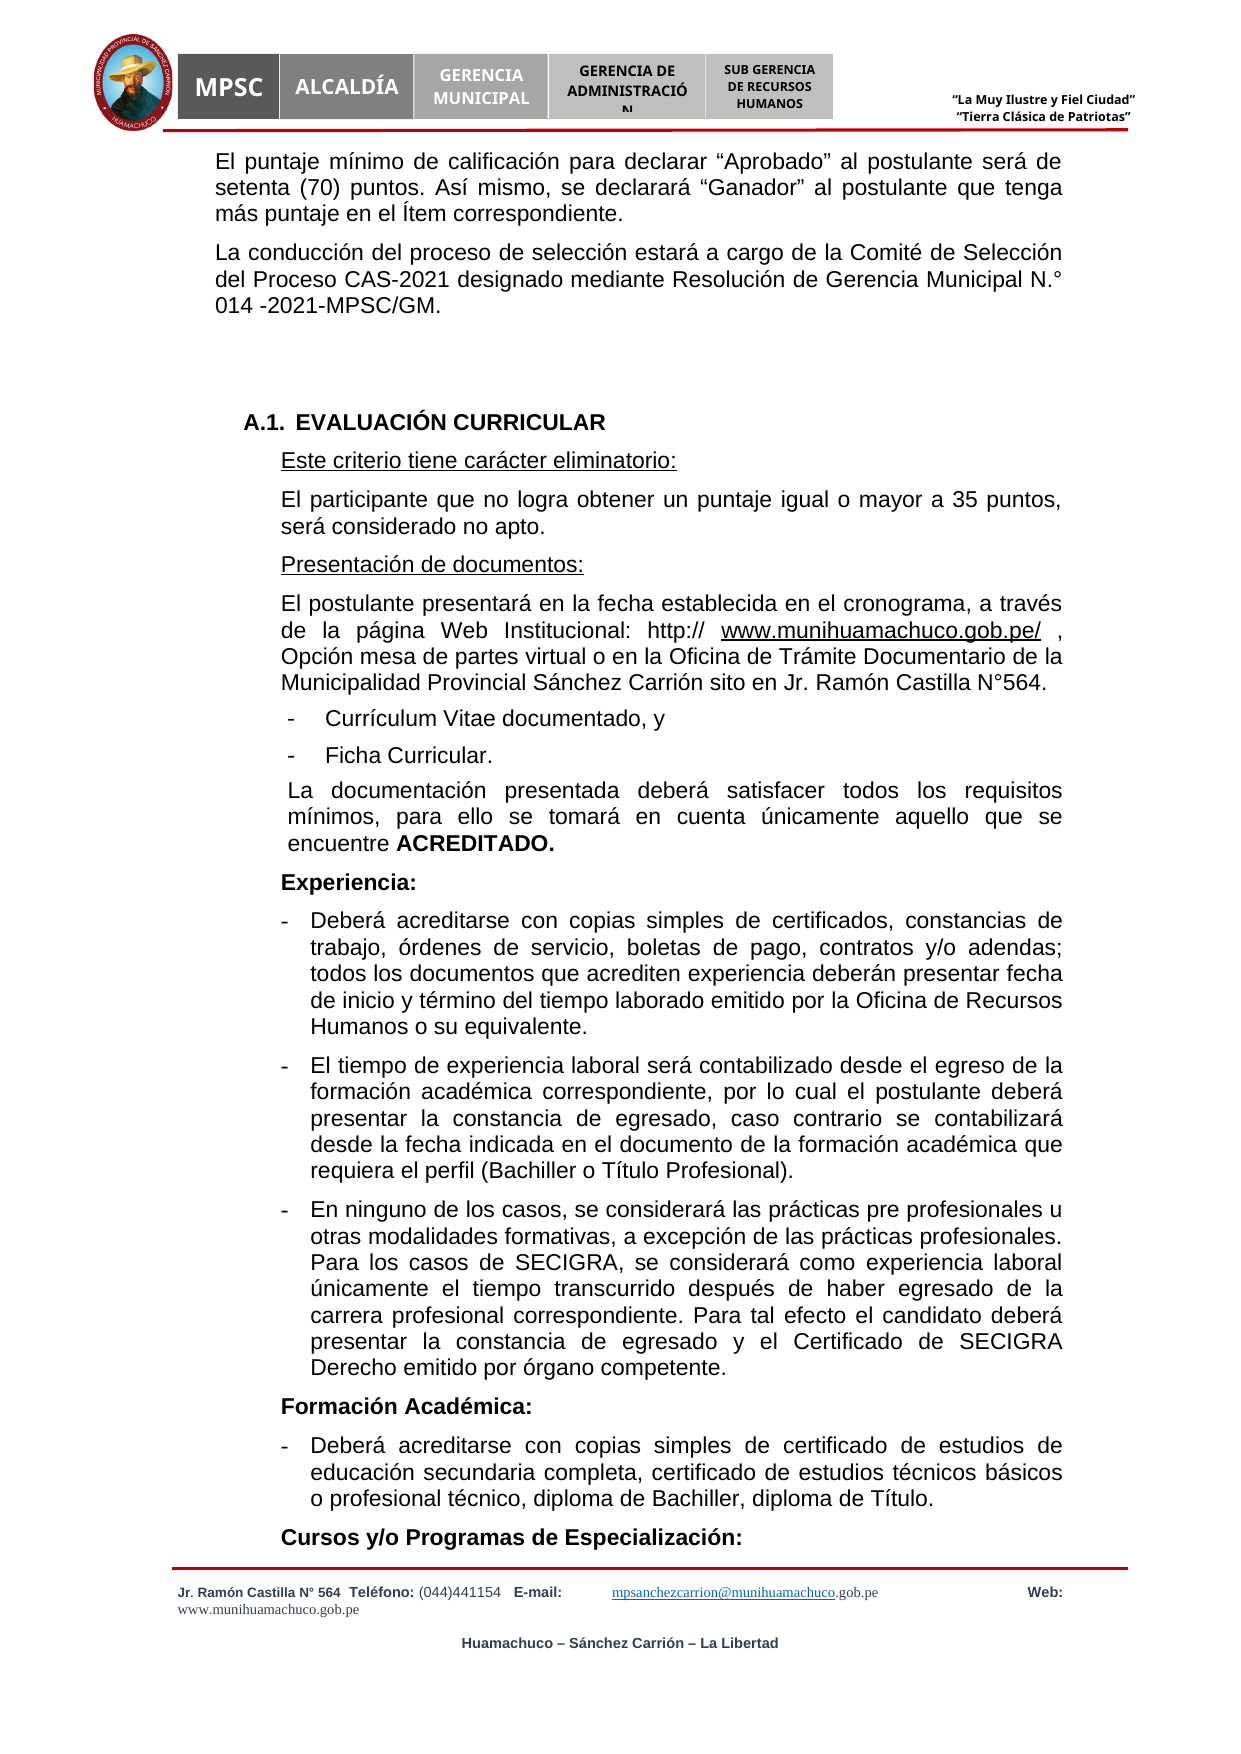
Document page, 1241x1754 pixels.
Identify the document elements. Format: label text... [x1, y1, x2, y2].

list Deberá acreditarse con copias simples de certificados, constancias de trabajo, órdenes de servicio, boletas de pago, contratos y/o adendas; todos los documentos que acrediten experiencia deberán presentar fecha de inicio y término del tiempo laborado emitido por la Oficina de Recursos Humanos o su equivalente. [281, 907, 1063, 1039]
picture [93, 34, 173, 131]
text Cursos y/o Programas de Especialización: [281, 1524, 1063, 1550]
text El postulante presentará en la fecha establecida en el cronograma, a través de la página Web Institucional: http:// www.munihuamachuco.gob.pe/ , Opción mesa de partes virtual o en la Oficina de Trámite Documentario de la Municipalidad Provincial Sánchez Carrión sito en Jr. Ramón Castilla N°564. [281, 590, 1063, 696]
list Ficha Curricular. [287, 739, 1063, 771]
list EVALUACIÓN CURRICULAR [243, 408, 1063, 435]
list En ninguno de los casos, se considerará las prácticas pre profesionales u otras modalidades formativas, a excepción de las prácticas profesionales. Para los casos de SECIGRA, se considerará como experiencia laboral únicamente el tiempo transcurrido después de haber egresado de la carrera profesional correspondiente. Para tal efecto el candidato deberá presentar la constancia de egresado y el Certificado de SECIGRA Derecho emitido por órgano competente. [281, 1196, 1063, 1381]
text El puntaje mínimo de calificación para declarar “Aprobado” al postulante será de setenta (70) puntos. Así mismo, se declarará “Ganador” al postulante que tenga más puntaje en el Ítem correspondiente. [215, 148, 1063, 227]
list Deberá acreditarse con copias simples de certificado de estudios de educación secundaria completa, certificado de estudios técnicos básicos o profesional técnico, diploma de Bachiller, diploma de Título. [281, 1432, 1063, 1511]
text Este criterio tiene carácter eliminatorio: [281, 447, 1063, 474]
text Experiencia: [281, 868, 1063, 895]
text Presentación de documentos: [281, 551, 1063, 578]
list Currículum Vitae documentado, y [287, 702, 1063, 733]
text La conducción del proceso de selección estará a cargo de la Comité de Selección del Proceso CAS-2021 designado mediante Resolución de Gerencia Municipal N.° 014 -2021-MPSC/GM. [215, 239, 1063, 318]
text La documentación presentada deberá satisfacer todos los requisitos mínimos, para ello se tomará en cuenta únicamente aquello que se encuentre ACREDITADO. [287, 777, 1063, 856]
text Formación Académica: [281, 1393, 1063, 1419]
list El tiempo de experiencia laboral será contabilizado desde el egreso de la formación académica correspondiente, por lo cual el postulante deberá presentar la constancia de egresado, caso contrario se contabilizará desde la fecha indicada en el documento de la formación académica que requiera el perfil (Bachiller o Título Profesional). [281, 1052, 1063, 1184]
text El participante que no logra obtener un puntaje igual o mayor a 35 puntos, será considerado no apto. [281, 486, 1063, 539]
